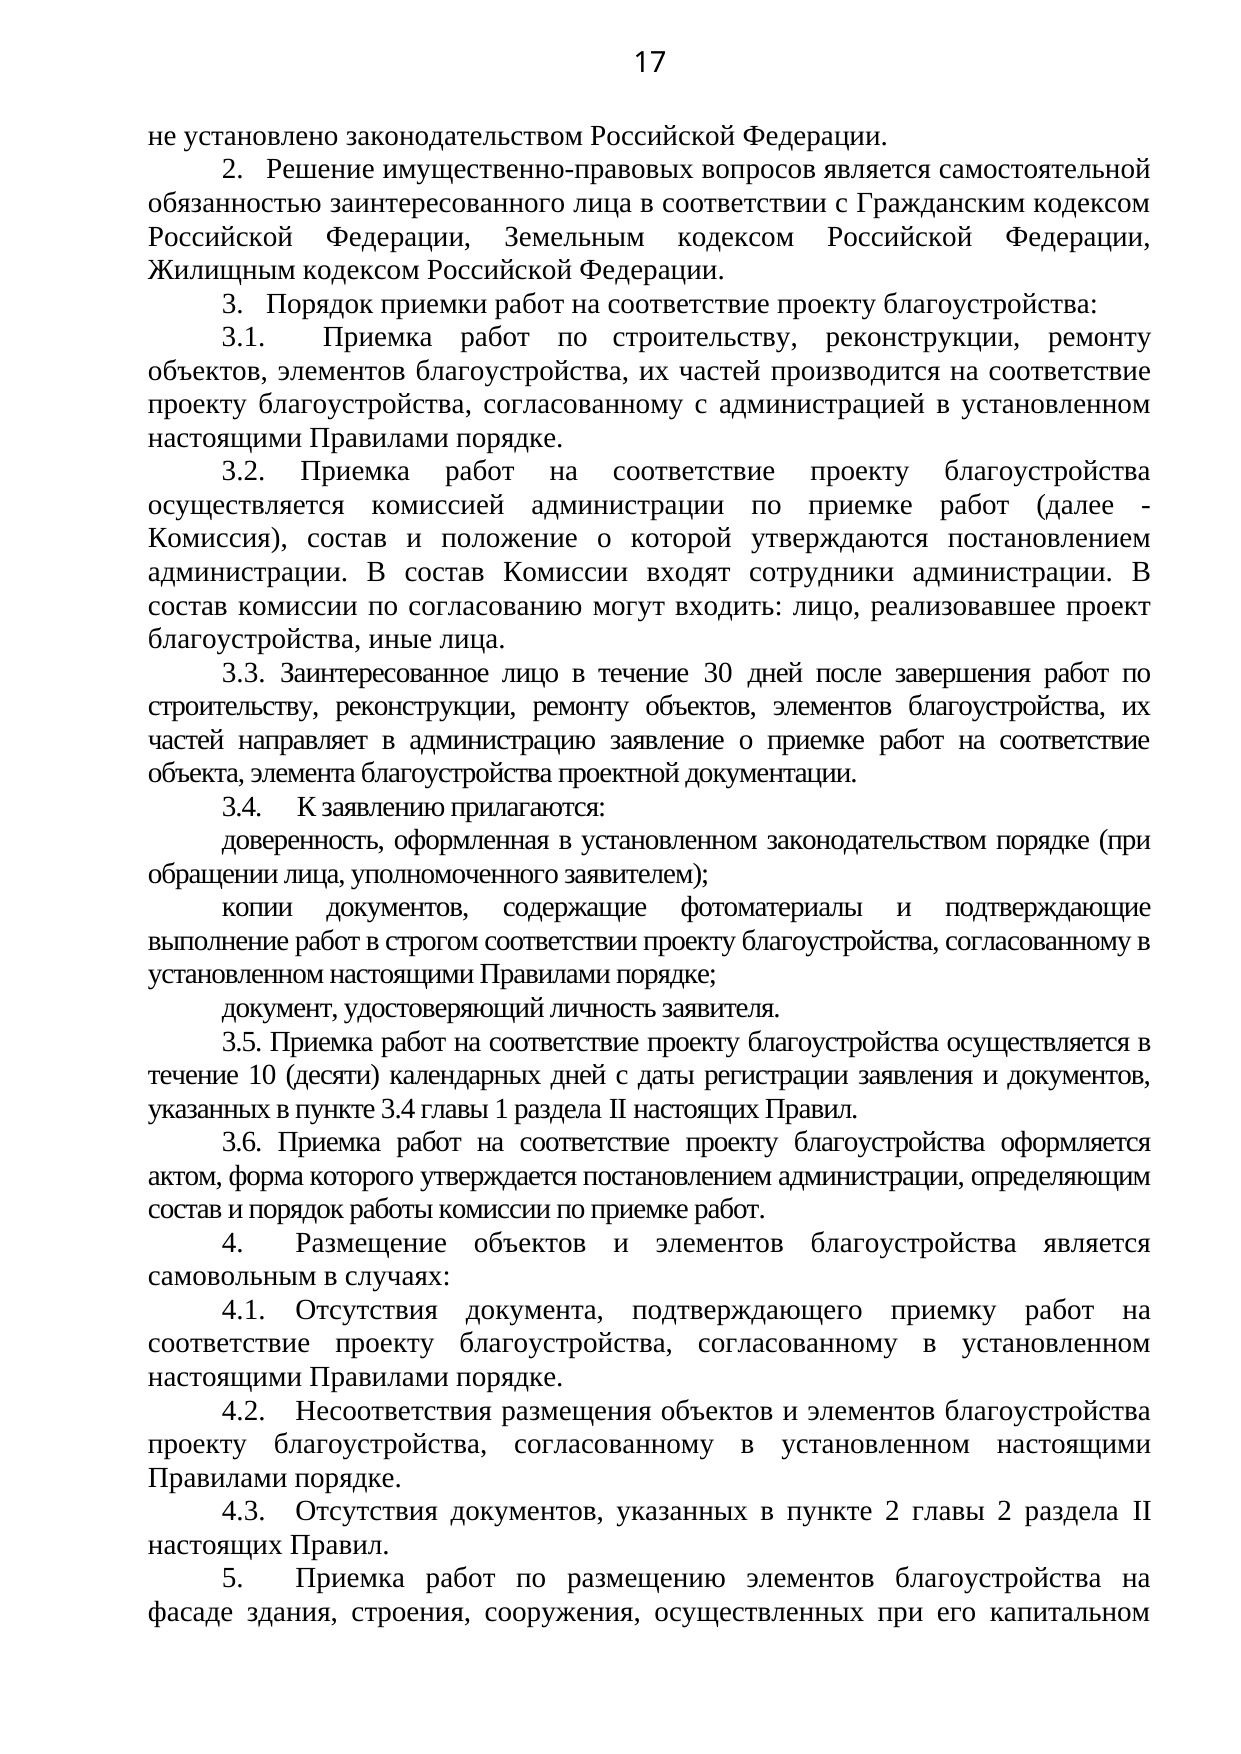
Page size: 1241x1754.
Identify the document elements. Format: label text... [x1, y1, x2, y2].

list Отсутствия документа, подтверждающего приемку работ на соответствие проекту благоустройства, согласованному в установленном настоящими Правилами порядке. [148, 1292, 1152, 1393]
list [148, 1560, 1152, 1627]
list Несоответствия размещения объектов и элементов благоустройства проекту благоустройства, согласованному в установленном настоящими Правилами порядке. [148, 1393, 1152, 1493]
text 3.5. Приемка работ на соответствие проекту благоустройства осуществляется в течение 10 (десяти) календарных дней с даты регистрации заявления и документов, указанных в пункте 3.4 главы 1 раздела II настоящих Правил. [148, 1024, 1152, 1124]
text копии документов, содержащие фотоматериалы и подтверждающие выполнение работ в строгом соответствии проекту благоустройства, согласованному в установленном настоящими Правилами порядке; [148, 889, 1152, 990]
list Отсутствия документов, указанных в пункте 2 главы 2 раздела II настоящих Правил. [148, 1493, 1152, 1560]
text доверенность, оформленная в установленном законодательством порядке (при обращении лица, уполномоченного заявителем); [148, 822, 1152, 889]
list К заявлению прилагаются: [222, 789, 1152, 822]
text 3.2. Приемка работ на соответствие проекту благоустройства осуществляется комиссией администрации по приемке работ (далее - Комиссия), состав и положение о которой утверждаются постановлением администрации. В состав Комиссии входят сотрудники администрации. В состав комиссии по согласованию могут входить: лицо, реализовавшее проект благоустройства, иные лица. [148, 453, 1152, 655]
text 3.6. Приемка работ на соответствие проекту благоустройства оформляется актом, форма которого утверждается постановлением администрации, определяющим состав и порядок работы комиссии по приемке работ. [148, 1124, 1152, 1225]
text 3.1. Приемка работ по строительству, реконструкции, ремонту объектов, элементов благоустройства, их частей производится на соответствие проекту благоустройства, согласованному с администрацией в установленном настоящими Правилами порядке. [148, 319, 1152, 453]
text 3.3. Заинтересованное лицо в течение 30 дней после завершения работ по строительству, реконструкции, ремонту объектов, элементов благоустройства, их частей направляет в администрацию заявление о приемке работ на соответствие объекта, элемента благоустройства проектной документации. [148, 655, 1152, 789]
list Размещение объектов и элементов благоустройства является самовольным в случаях: [148, 1225, 1152, 1292]
text документ, удостоверяющий личность заявителя. [148, 990, 1152, 1024]
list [148, 118, 1152, 152]
list Порядок приемки работ на соответствие проекту благоустройства: [148, 286, 1152, 319]
list Решение имущественно-правовых вопросов является самостоятельной обязанностью заинтересованного лица в соответствии с Гражданским кодексом Российской Федерации, Земельным кодексом Российской Федерации, Жилищным кодексом Российской Федерации. [148, 152, 1152, 286]
